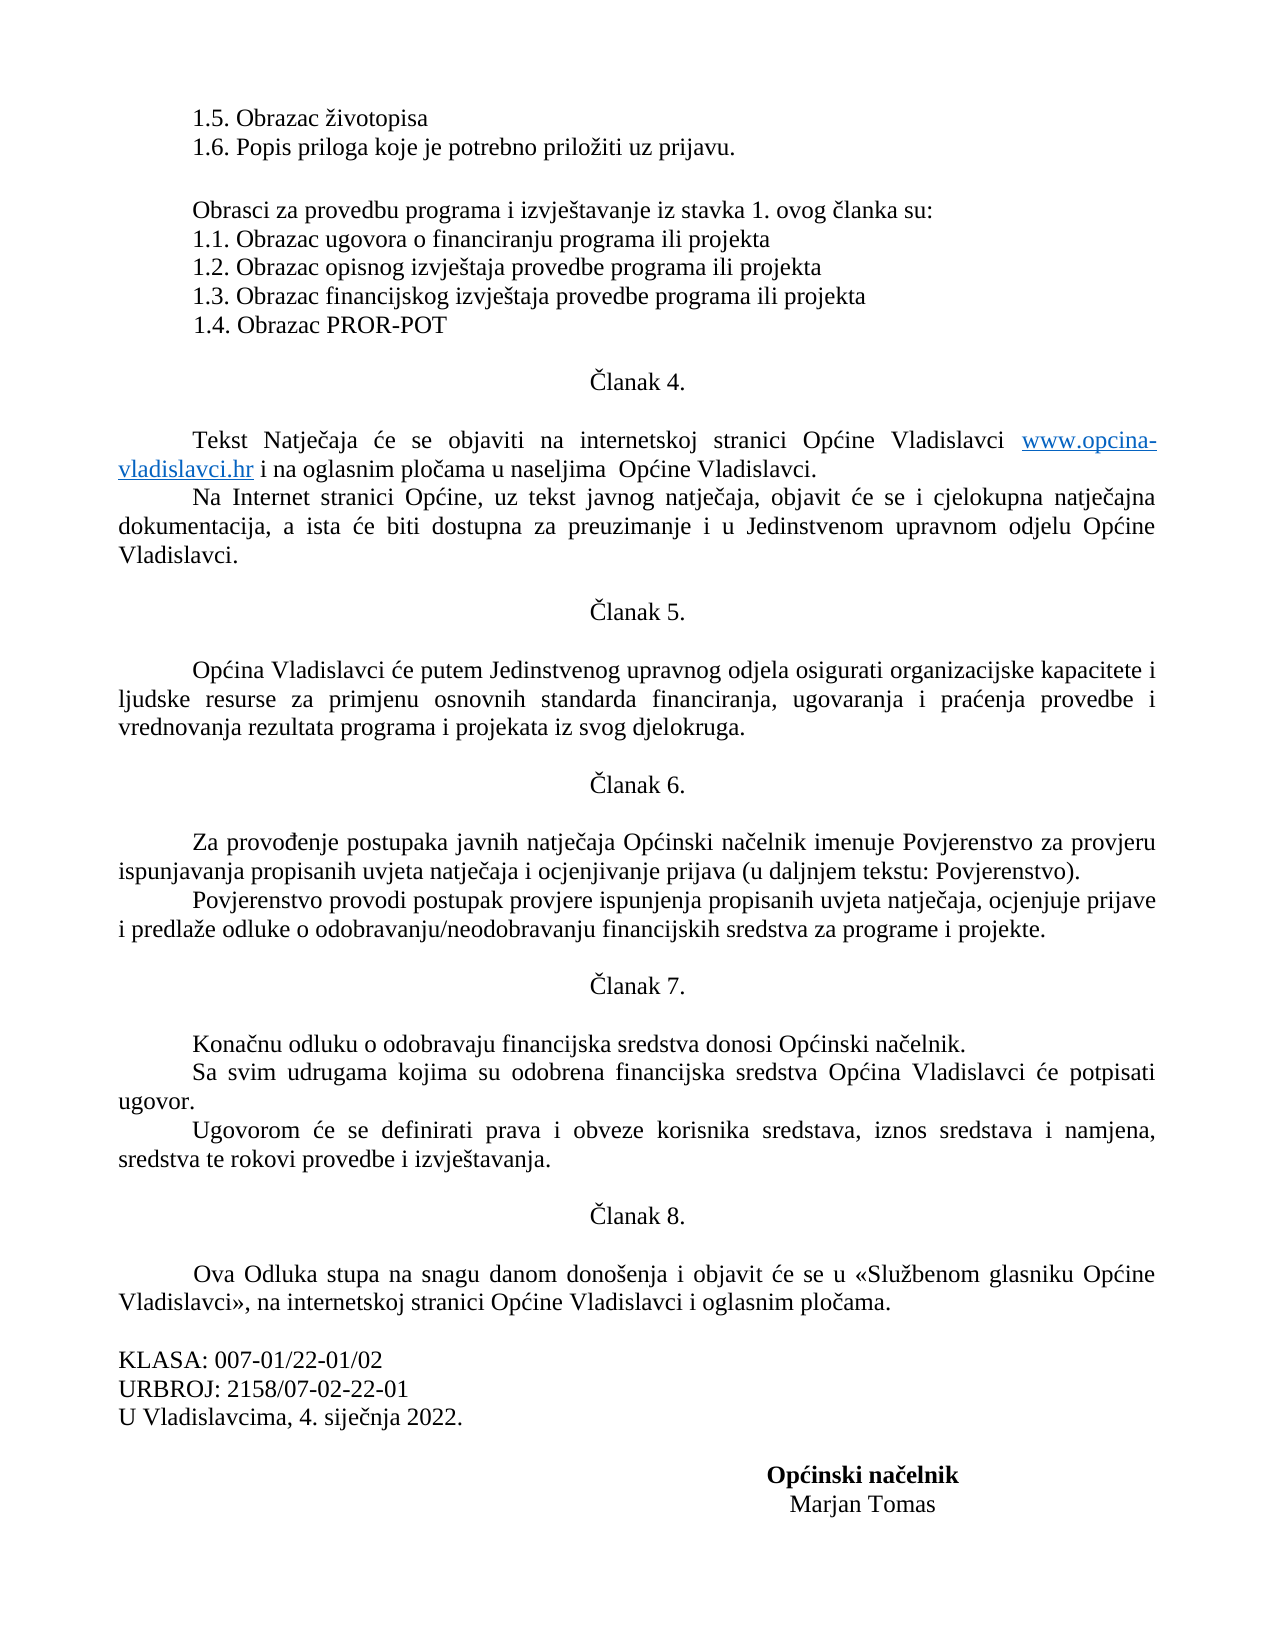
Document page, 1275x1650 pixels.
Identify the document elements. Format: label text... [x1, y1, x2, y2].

text Tekst Natječaja će se objaviti na internetskoj stranici Općine Vladislavci www.opcina-vladislavci.hr i na oglasnim pločama u naseljima Općine Vladislavci. [118, 425, 1157, 482]
text URBROJ: 2158/07-02-22-01 [118, 1374, 1157, 1402]
text 1.3. Obrazac financijskog izvještaja provedbe programa ili projekta [118, 281, 1157, 310]
text Ugovorom će se definirati prava i obveze korisnika sredstava, iznos sredstava i namjena, sredstva te rokovi provedbe i izvještavanja. [118, 1115, 1157, 1172]
text KLASA: 007-01/22-01/02 [118, 1345, 1157, 1374]
text 1.4. Obrazac PROR-POT [118, 310, 1157, 339]
text U Vladislavcima, 4. siječnja 2022. [118, 1402, 1157, 1431]
text Za provođenje postupaka javnih natječaja Općinski načelnik imenuje Povjerenstvo za provjeru ispunjavanja propisanih uvjeta natječaja i ocjenjivanje prijava (u daljnjem tekstu: Povjerenstvo). [118, 827, 1157, 885]
text Općina Vladislavci će putem Jedinstvenog upravnog odjela osigurati organizacijske kapacitete i ljudske resurse za primjenu osnovnih standarda financiranja, ugovaranja i praćenja provedbe i vrednovanja rezultata programa i projekata iz svog djelokruga. [118, 655, 1157, 741]
text 1.6. Popis priloga koje je potrebno priložiti uz prijavu. [118, 132, 1157, 161]
text Sa svim udrugama kojima su odobrena financijska sredstva Općina Vladislavci će potpisati ugovor. [118, 1057, 1157, 1115]
text 1.2. Obrazac opisnog izvještaja provedbe programa ili projekta [118, 252, 1157, 281]
text Članak 7. [118, 971, 1157, 1000]
text Ova Odluka stupa na snagu danom donošenja i objavit će se u «Službenom glasniku Općine Vladislavci», na internetskoj stranici Općine Vladislavci i oglasnim pločama. [118, 1259, 1157, 1316]
text Članak 4. [118, 367, 1157, 396]
text Članak 8. [118, 1201, 1157, 1230]
text 1.5. Obrazac životopisa [118, 103, 1157, 132]
text Općinski načelnik [568, 1460, 1157, 1489]
text Članak 5. [118, 597, 1157, 626]
text Na Internet stranici Općine, uz tekst javnog natječaja, objavit će se i cjelokupna natječajna dokumentacija, a ista će biti dostupna za preuzimanje i u Jedinstvenom upravnom odjelu Općine Vladislavci. [118, 482, 1157, 569]
text Članak 6. [118, 770, 1157, 799]
text Marjan Tomas [568, 1489, 1157, 1517]
text Obrasci za provedbu programa i izvještavanje iz stavka 1. ovog članka su: [118, 195, 1157, 224]
text Povjerenstvo provodi postupak provjere ispunjenja propisanih uvjeta natječaja, ocjenjuje prijave i predlaže odluke o odobravanju/neodobravanju financijskih sredstva za programe i projekte. [118, 885, 1157, 942]
text Konačnu odluku o odobravaju financijska sredstva donosi Općinski načelnik. [118, 1029, 1157, 1057]
text 1.1. Obrazac ugovora o financiranju programa ili projekta [118, 224, 1157, 252]
